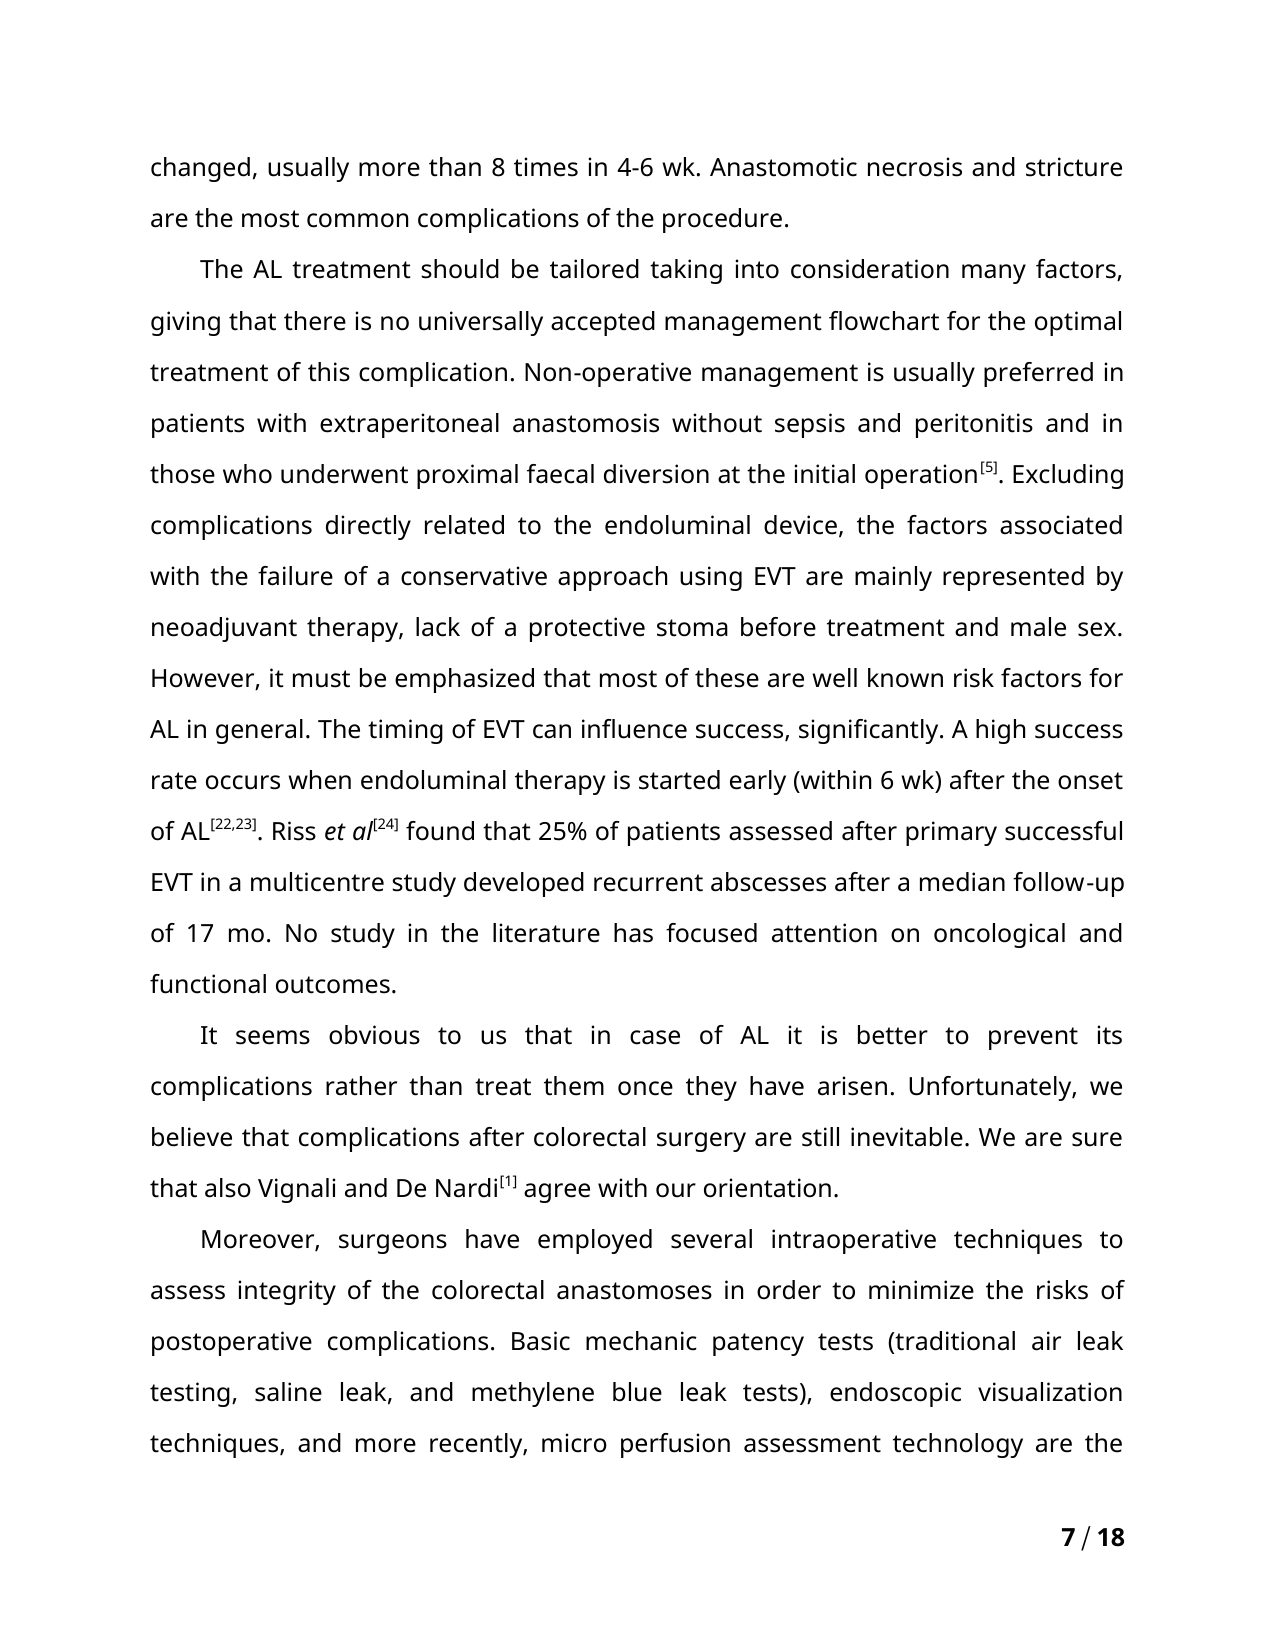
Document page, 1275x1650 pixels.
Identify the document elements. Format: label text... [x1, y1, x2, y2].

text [150, 150, 1125, 235]
text The AL treatment should be tailored taking into consideration many factors, giving that there is no universally accepted management flowchart for the optimal treatment of this complication. Non-operative management is usually preferred in patients with extraperitoneal anastomosis without sepsis and peritonitis and in those who underwent proximal faecal diversion at the initial operation[5]. Excluding complications directly related to the endoluminal device, the factors associated with the failure of a conservative approach using EVT are mainly represented by neoadjuvant therapy, lack of a protective stoma before treatment and male sex. However, it must be emphasized that most of these are well known risk factors for AL in general. The timing of EVT can influence success, significantly. A high success rate occurs when endoluminal therapy is started early (within 6 wk) after the onset of AL[22,23]. Riss et al[24] found that 25% of patients assessed after primary successful EVT in a multicentre study developed recurrent abscesses after a median follow-up of 17 mo. No study in the literature has focused attention on oncological and functional outcomes. [150, 252, 1125, 1001]
text It seems obvious to us that in case of AL it is better to prevent its complications rather than treat them once they have arisen. Unfortunately, we believe that complications after colorectal surgery are still inevitable. We are sure that also Vignali and De Nardi[1] agree with our orientation. [150, 1018, 1125, 1205]
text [150, 1222, 1125, 1460]
